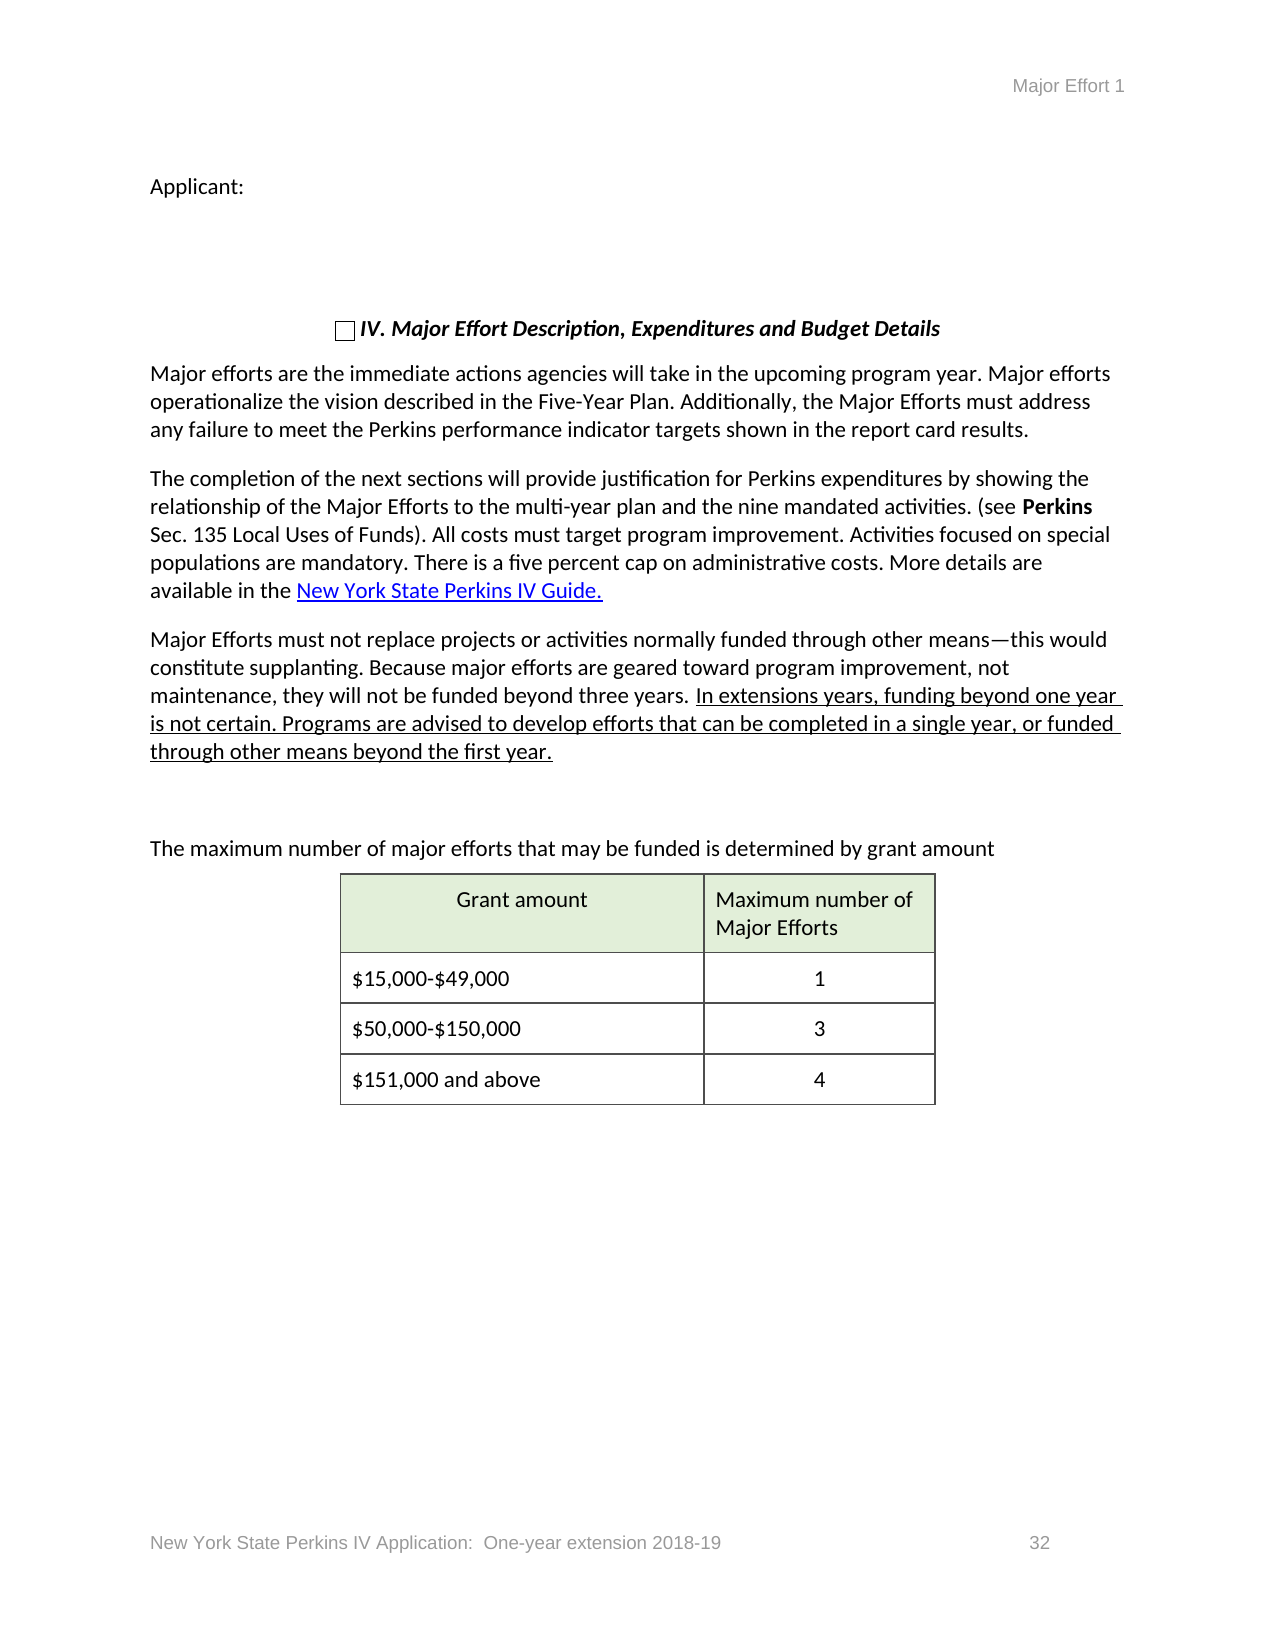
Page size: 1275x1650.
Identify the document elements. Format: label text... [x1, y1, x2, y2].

text Major Efforts must not replace projects or activities normally funded through other means—this would constitute supplanting. Because major efforts are geared toward program improvement, not maintenance, they will not be funded beyond three years. In extensions years, funding beyond one year is not certain. Programs are advised to develop efforts that can be completed in a single year, or funded through other means beyond the first year. [150, 625, 1125, 765]
text The maximum number of major efforts that may be funded is determined by grant amount [150, 834, 1125, 863]
table_cell 1 [705, 953, 934, 1002]
table_cell $50,000-$150,000 [341, 1004, 703, 1053]
table_cell 3 [705, 1004, 934, 1053]
text The completion of the next sections will provide justification for Perkins expenditures by showing the relationship of the Major Efforts to the multi-year plan and the nine mandated activities. (see Perkins Sec. 135 Local Uses of Funds). All costs must target program improvement. Activities focused on special populations are mandatory. There is a five percent cap on administrative costs. More details are available in the New York State Perkins IV Guide. [150, 464, 1125, 604]
table_header Grant amount [341, 875, 703, 952]
table_cell $151,000 and above [341, 1055, 703, 1103]
subtitle IV. Major Effort Description, Expenditures and Budget Details [150, 314, 1125, 342]
table_cell 4 [705, 1055, 934, 1103]
table_cell $15,000-$49,000 [341, 953, 703, 1002]
text Major efforts are the immediate actions agencies will take in the upcoming program year. Major efforts operationalize the vision described in the Five-Year Plan. Additionally, the Major Efforts must address any failure to meet the Perkins performance indicator targets shown in the report card results. [150, 359, 1125, 443]
table_header Maximum number of Major Efforts [705, 875, 934, 952]
text Applicant: [150, 172, 1125, 200]
